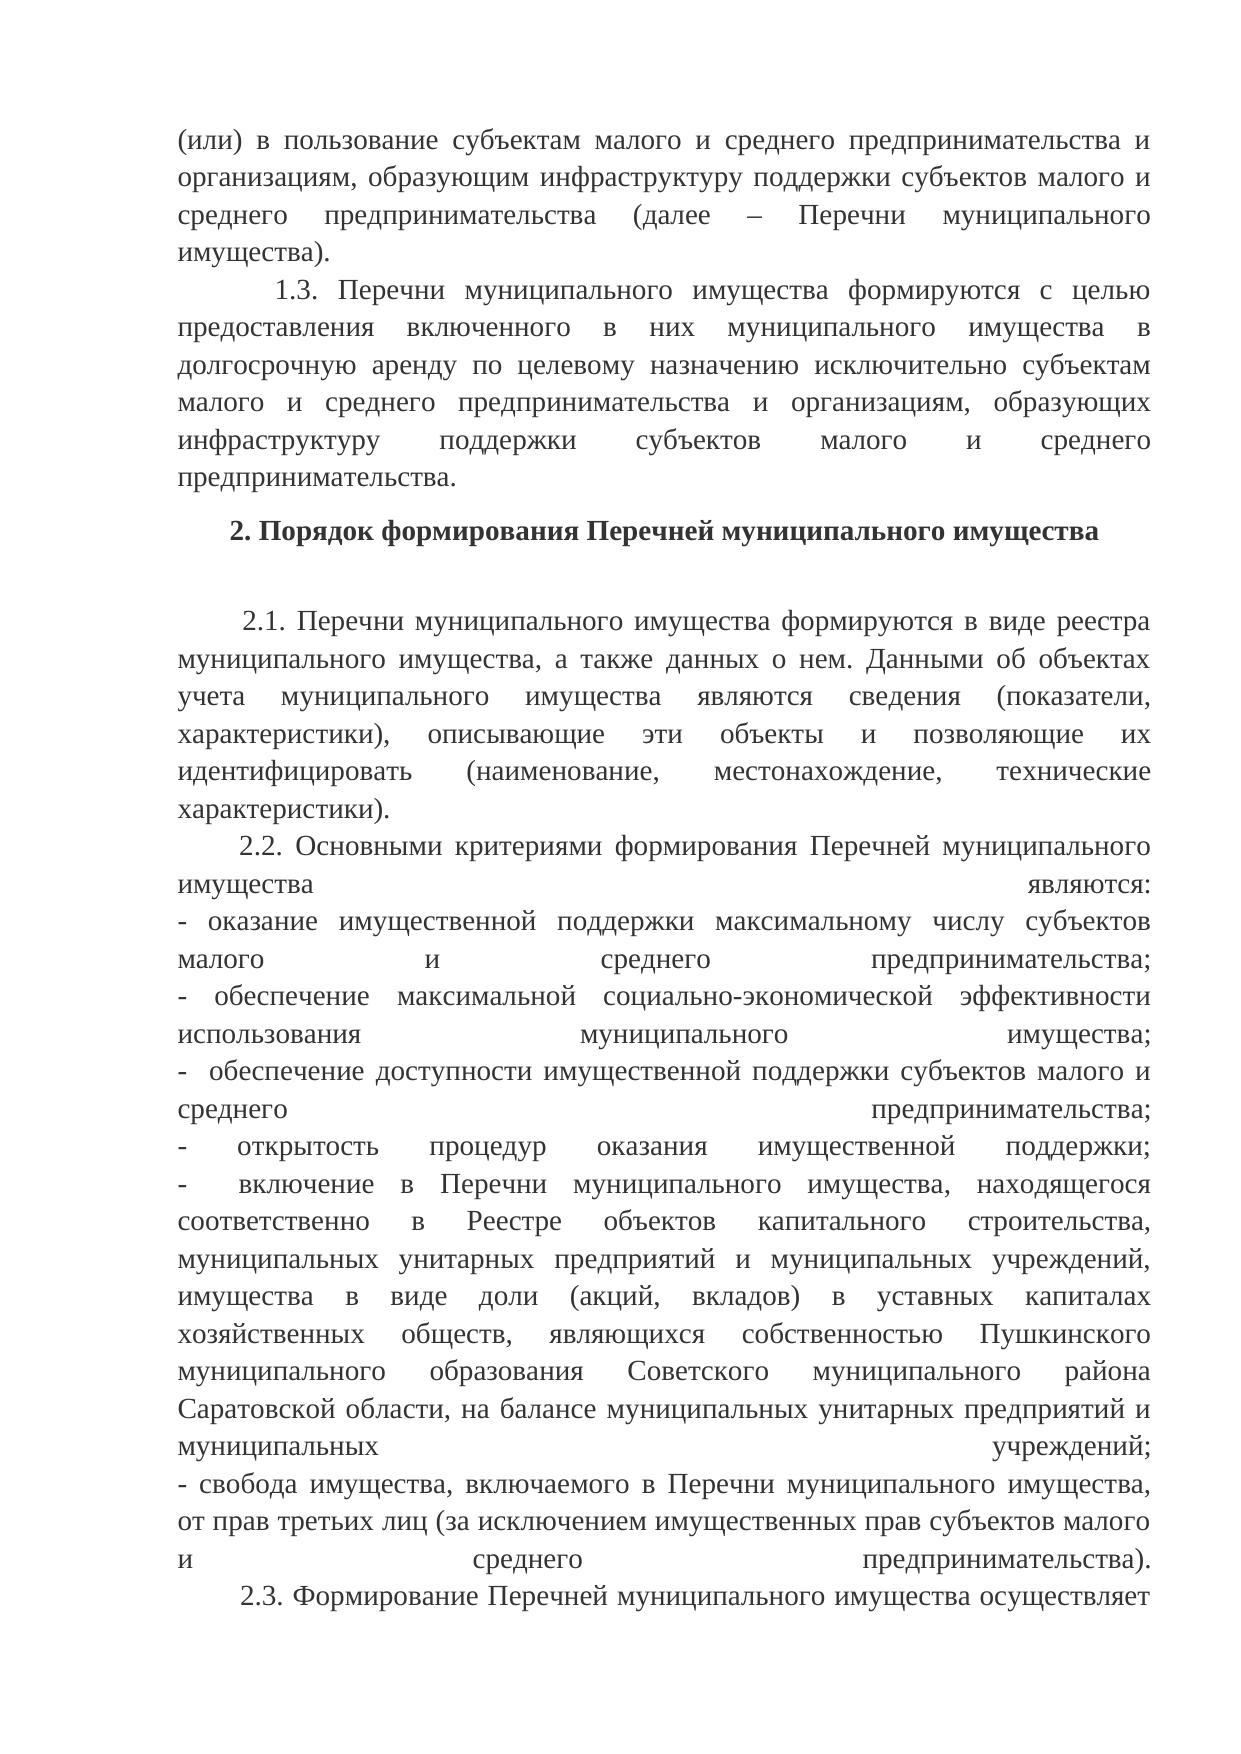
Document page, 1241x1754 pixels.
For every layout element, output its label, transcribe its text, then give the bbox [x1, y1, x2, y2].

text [177, 118, 1152, 493]
text 2. Порядок формирования Перечней муниципального имущества [177, 509, 1152, 546]
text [177, 562, 1152, 1612]
